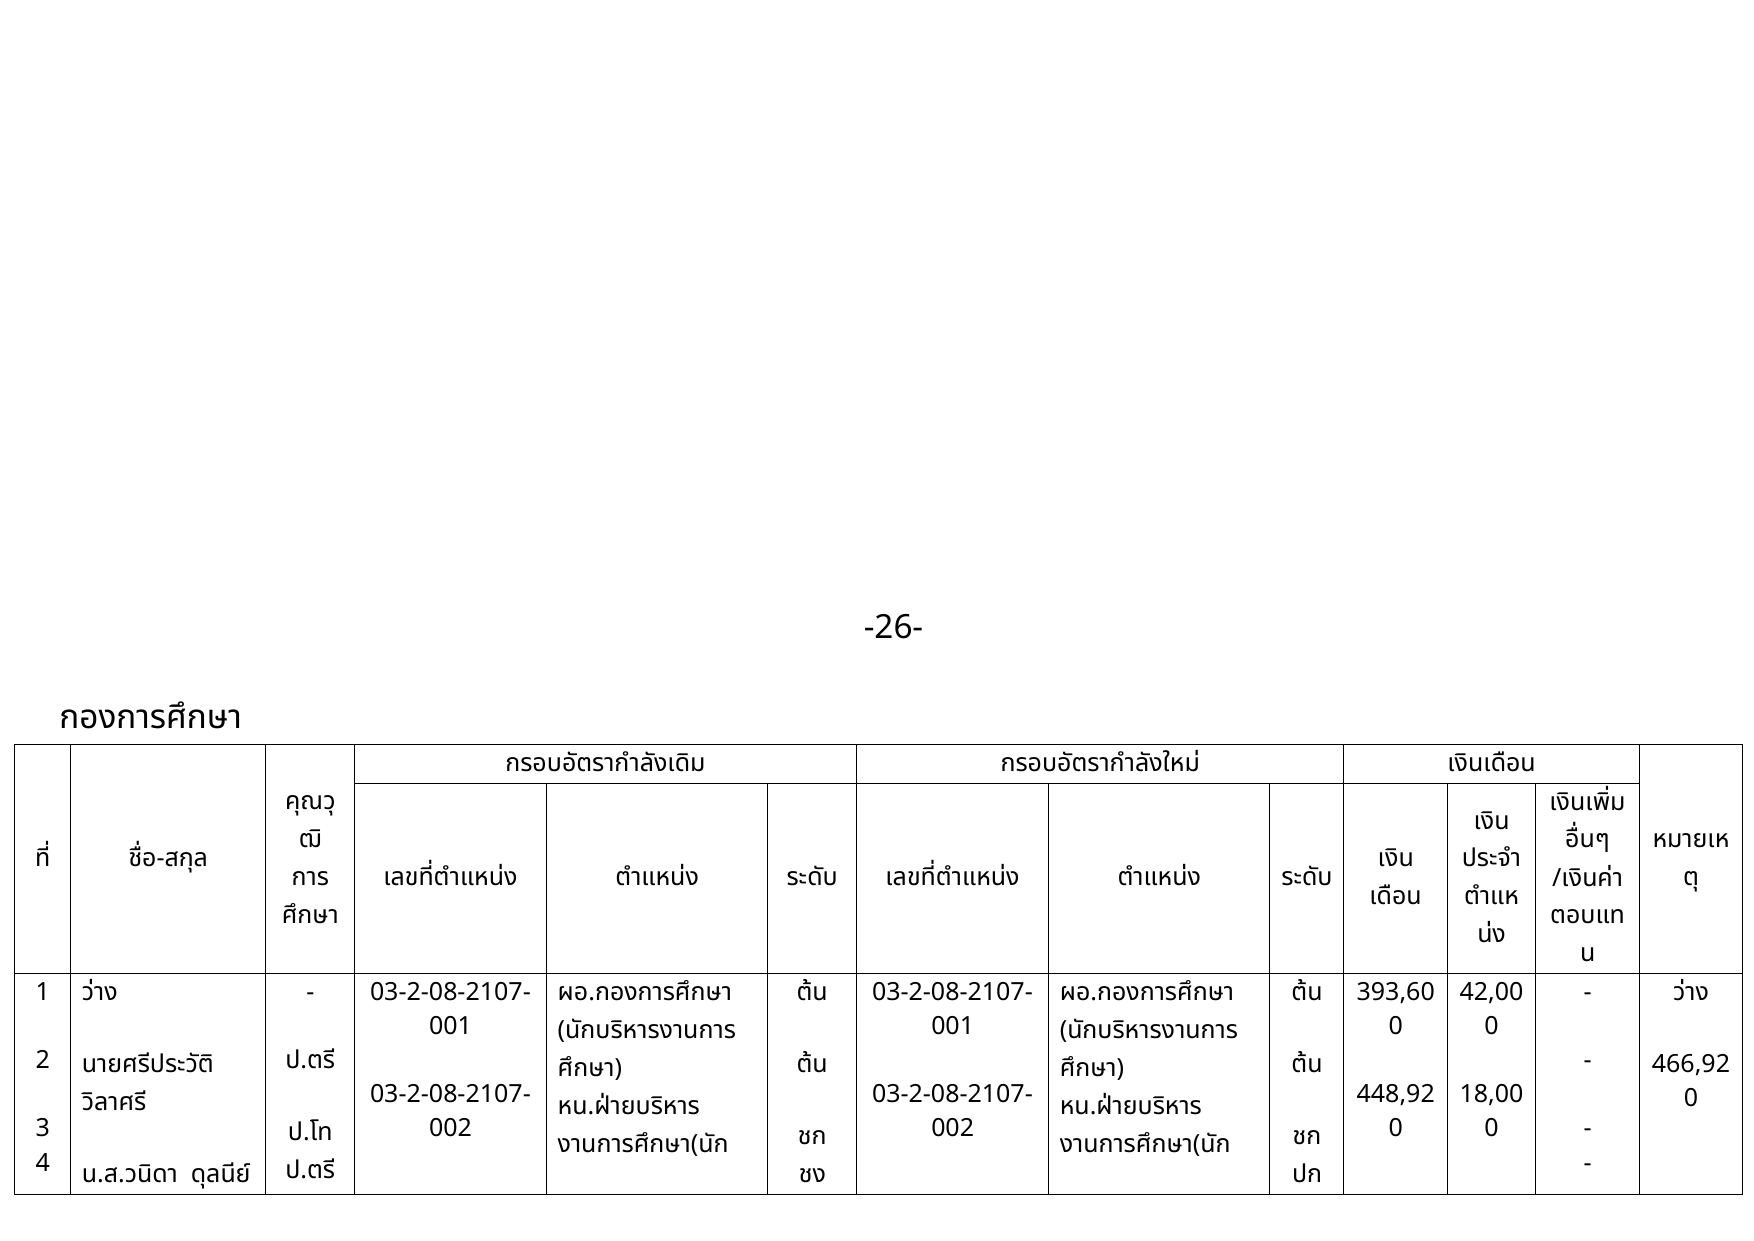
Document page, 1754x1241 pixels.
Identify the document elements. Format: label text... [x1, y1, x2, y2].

table_header กรอบอัตรากำลังเดิม [355, 745, 856, 782]
table_cell ระดับ [1270, 784, 1343, 973]
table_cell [768, 974, 856, 1193]
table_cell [266, 974, 354, 1193]
text -26- [59, 602, 1727, 648]
table_cell เงินเดือน [1344, 784, 1447, 973]
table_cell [1270, 974, 1343, 1193]
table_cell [71, 974, 265, 1193]
table_cell เงินประจำ ตำแหน่ง [1448, 784, 1535, 973]
table_header ชื่อ-สกุล [71, 745, 265, 973]
table_cell ตำแหน่ง [547, 784, 767, 973]
table_cell เงินเพิ่มอื่นๆ /เงินค่าตอบแทน [1536, 784, 1639, 973]
table_cell - - - - - - - - [1536, 974, 1639, 1193]
table_cell เลขที่ตำแหน่ง [857, 784, 1048, 973]
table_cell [1344, 974, 1447, 1193]
text กองการศึกษา [59, 693, 1727, 744]
table_cell 1 2 3 4 5 6 7 8 [15, 974, 70, 1193]
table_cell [547, 974, 767, 1193]
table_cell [1448, 974, 1535, 1193]
table_header เงินเดือน [1344, 745, 1639, 782]
table_header หมายเหตุ [1640, 745, 1742, 973]
table_cell ตำแหน่ง [1049, 784, 1269, 973]
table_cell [857, 974, 1048, 1193]
table_header กรอบอัตรากำลังใหม่ [857, 745, 1343, 782]
table_cell ว่าง 466,920 [1640, 974, 1742, 1193]
table_header ที่ [15, 745, 70, 973]
table_cell เลขที่ตำแหน่ง [355, 784, 546, 973]
table_cell ระดับ [768, 784, 856, 973]
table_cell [1049, 974, 1269, 1193]
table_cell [355, 974, 546, 1193]
table_header คุณวุฒิ การศึกษา [266, 745, 354, 973]
